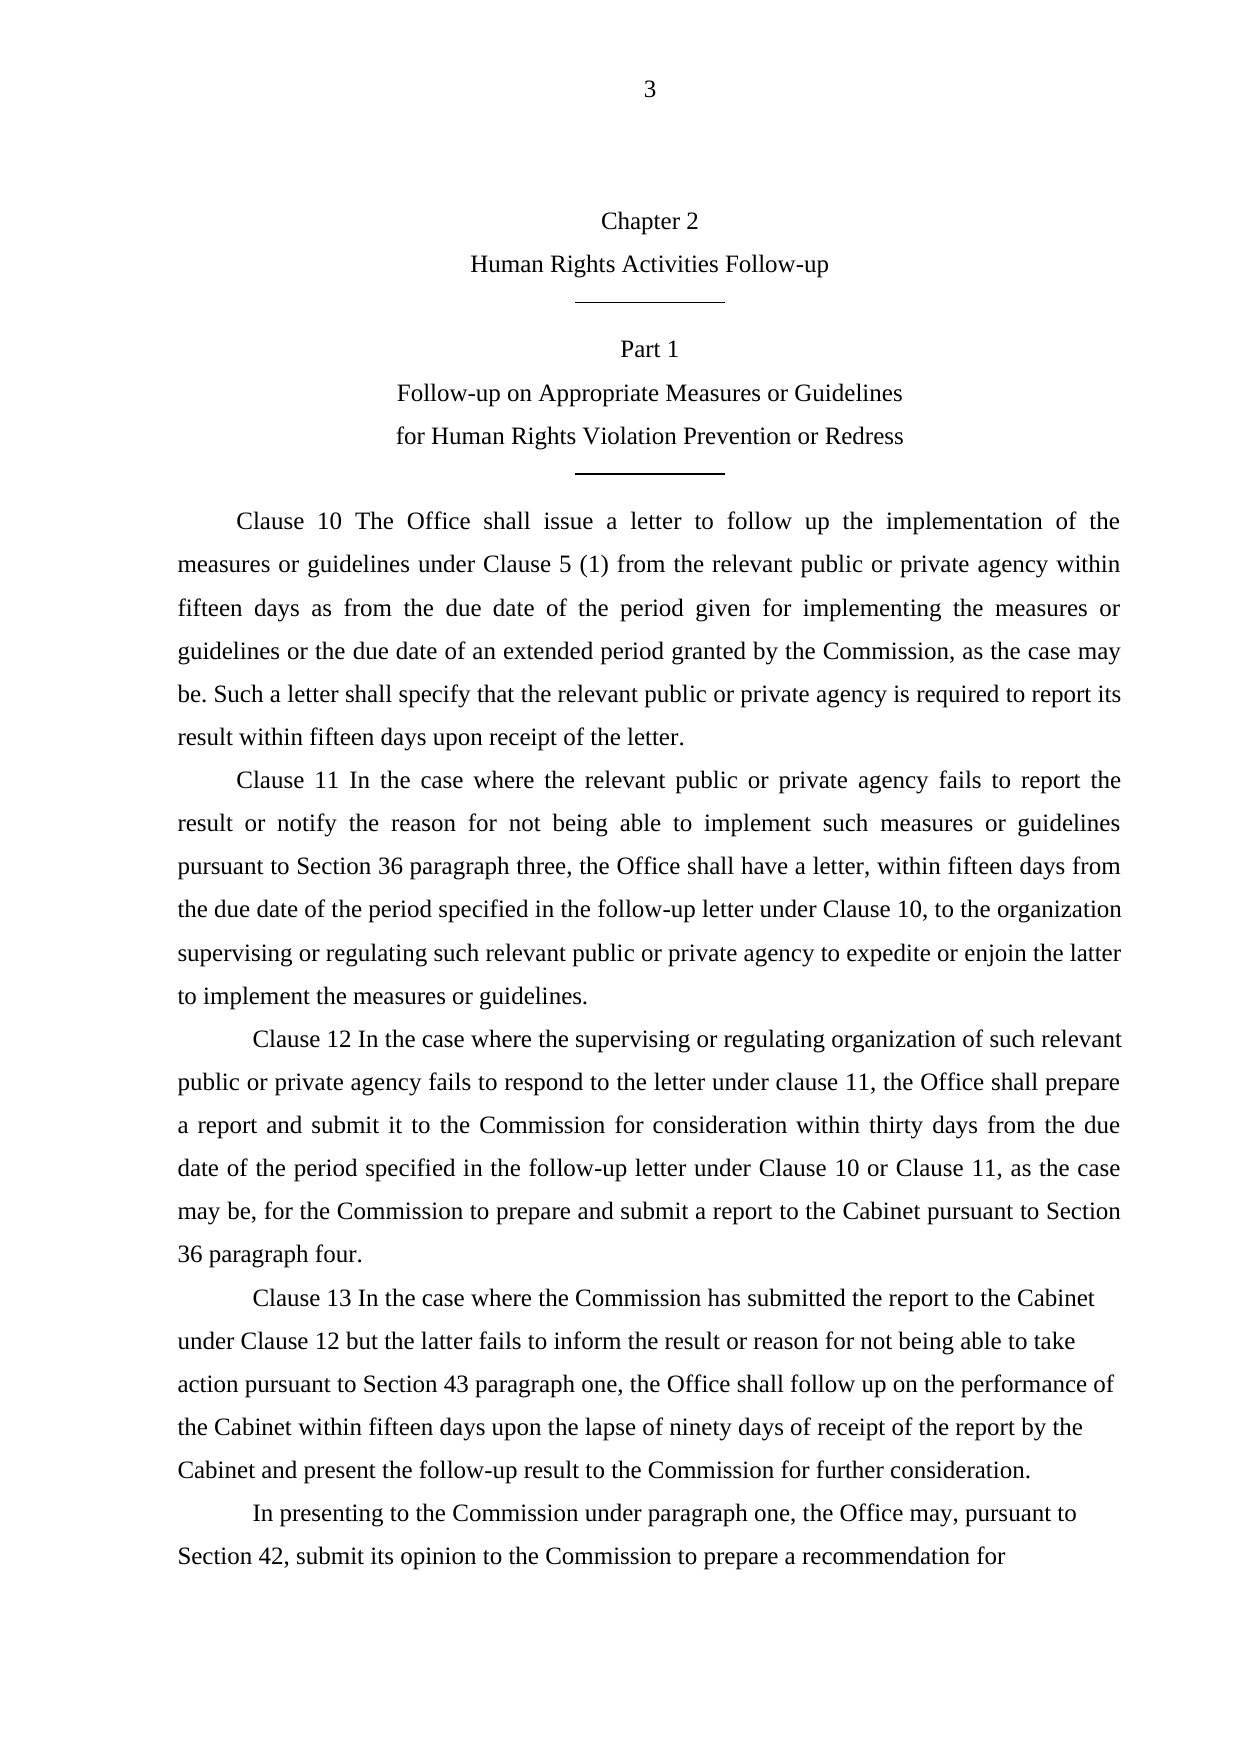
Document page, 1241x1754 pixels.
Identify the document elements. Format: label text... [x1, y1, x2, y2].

text Clause 13 In the case where the Commission has submitted the report to the Cabinet under Clause 12 but the latter fails to inform the result or reason for not being able to take action pursuant to Section 43 paragraph one, the Office shall follow up on the performance of the Cabinet within fifteen days upon the lapse of ninety days of receipt of the report by the Cabinet and present the follow-up result to the Commission for further consideration. [177, 1283, 1122, 1484]
text Clause 11 In the case where the relevant public or private agency fails to report the result or notify the reason for not being able to implement such measures or guidelines pursuant to Section 36 paragraph three, the Office shall have a letter, within fifteen days from the due date of the period specified in the follow-up letter under Clause 10, to the organization supervising or regulating such relevant public or private agency to expedite or enjoin the latter to implement the measures or guidelines. [177, 765, 1122, 1009]
text Part 1 [177, 334, 1122, 363]
text Clause 12 In the case where the supervising or regulating organization of such relevant public or private agency fails to respond to the letter under clause 11, the Office shall prepare a report and submit it to the Commission for consideration within thirty days from the due date of the period specified in the follow-up letter under Clause 10 or Clause 11, as the case may be, for the Commission to prepare and submit a report to the Cabinet pursuant to Section 36 paragraph four. [177, 1024, 1122, 1268]
text Chapter 2 [177, 206, 1122, 235]
text Human Rights Activities Follow-up [177, 249, 1122, 278]
text for Human Rights Violation Prevention or Redress [177, 421, 1122, 449]
text Follow-up on Appropriate Measures or Guidelines [177, 378, 1122, 406]
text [177, 1498, 1122, 1570]
text Clause 10 The Office shall issue a letter to follow up the implementation of the measures or guidelines under Clause 5 (1) from the relevant public or private agency within fifteen days as from the due date of the period given for implementing the measures or guidelines or the due date of an extended period granted by the Commission, as the case may be. Such a letter shall specify that the relevant public or private agency is required to report its result within fifteen days upon receipt of the letter. [177, 506, 1122, 751]
